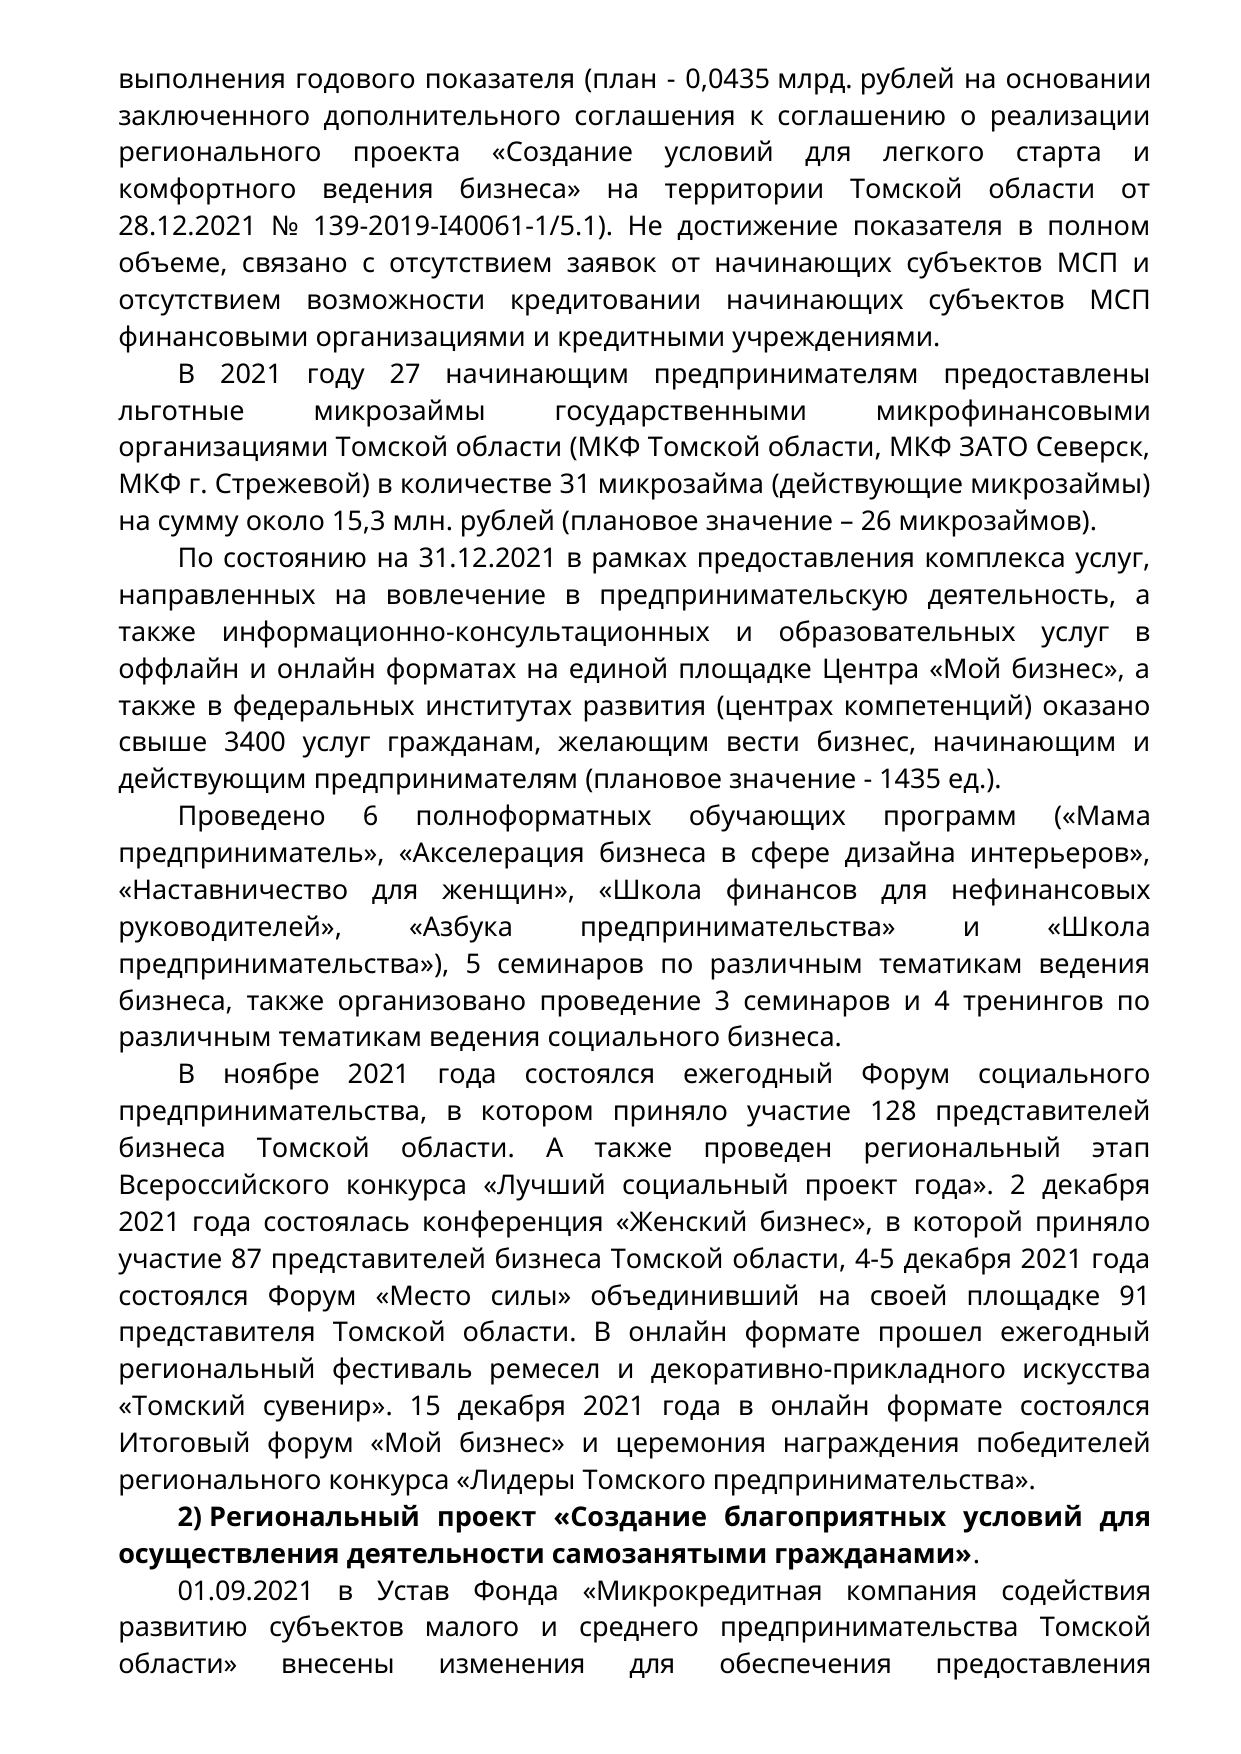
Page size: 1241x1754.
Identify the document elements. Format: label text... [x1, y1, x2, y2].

text В 2021 году 27 начинающим предпринимателям предоставлены льготные микрозаймы государственными микрофинансовыми организациями Томской области (МКФ Томской области, МКФ ЗАТО Северск, МКФ г. Стрежевой) в количестве 31 микрозайма (действующие микрозаймы) на сумму около 15,3 млн. рублей (плановое значение – 26 микрозаймов). [118, 354, 1152, 538]
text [118, 1571, 1152, 1682]
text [118, 59, 1152, 354]
text 2) Региональный проект «Создание благоприятных условий для осуществления деятельности самозанятыми гражданами». [118, 1497, 1152, 1571]
text По состоянию на 31.12.2021 в рамках предоставления комплекса услуг, направленных на вовлечение в предпринимательскую деятельность, а также информационно-консультационных и образовательных услуг в оффлайн и онлайн форматах на единой площадке Центра «Мой бизнес», а также в федеральных институтах развития (центрах компетенций) оказано свыше 3400 услуг гражданам, желающим вести бизнес, начинающим и действующим предпринимателям (плановое значение - 1435 ед.). [118, 538, 1152, 797]
text В ноябре 2021 года состоялся ежегодный Форум социального предпринимательства, в котором приняло участие 128 представителей бизнеса Томской области. А также проведен региональный этап Всероссийского конкурса «Лучший социальный проект года». 2 декабря 2021 года состоялась конференция «Женский бизнес», в которой приняло участие 87 представителей бизнеса Томской области, 4-5 декабря 2021 года состоялся Форум «Место силы» объединивший на своей площадке 91 представителя Томской области. В онлайн формате прошел ежегодный региональный фестиваль ремесел и декоративно-прикладного искусства «Томский сувенир». 15 декабря 2021 года в онлайн формате состоялся Итоговый форум «Мой бизнес» и церемония награждения победителей регионального конкурса «Лидеры Томского предпринимательства». [118, 1055, 1152, 1497]
text Проведено 6 полноформатных обучающих программ («Мама предприниматель», «Акселерация бизнеса в сфере дизайна интерьеров», «Наставничество для женщин», «Школа финансов для нефинансовых руководителей», «Азбука предпринимательства» и «Школа предпринимательства»), 5 семинаров по различным тематикам ведения бизнеса, также организовано проведение 3 семинаров и 4 тренингов по различным тематикам ведения социального бизнеса. [118, 797, 1152, 1055]
